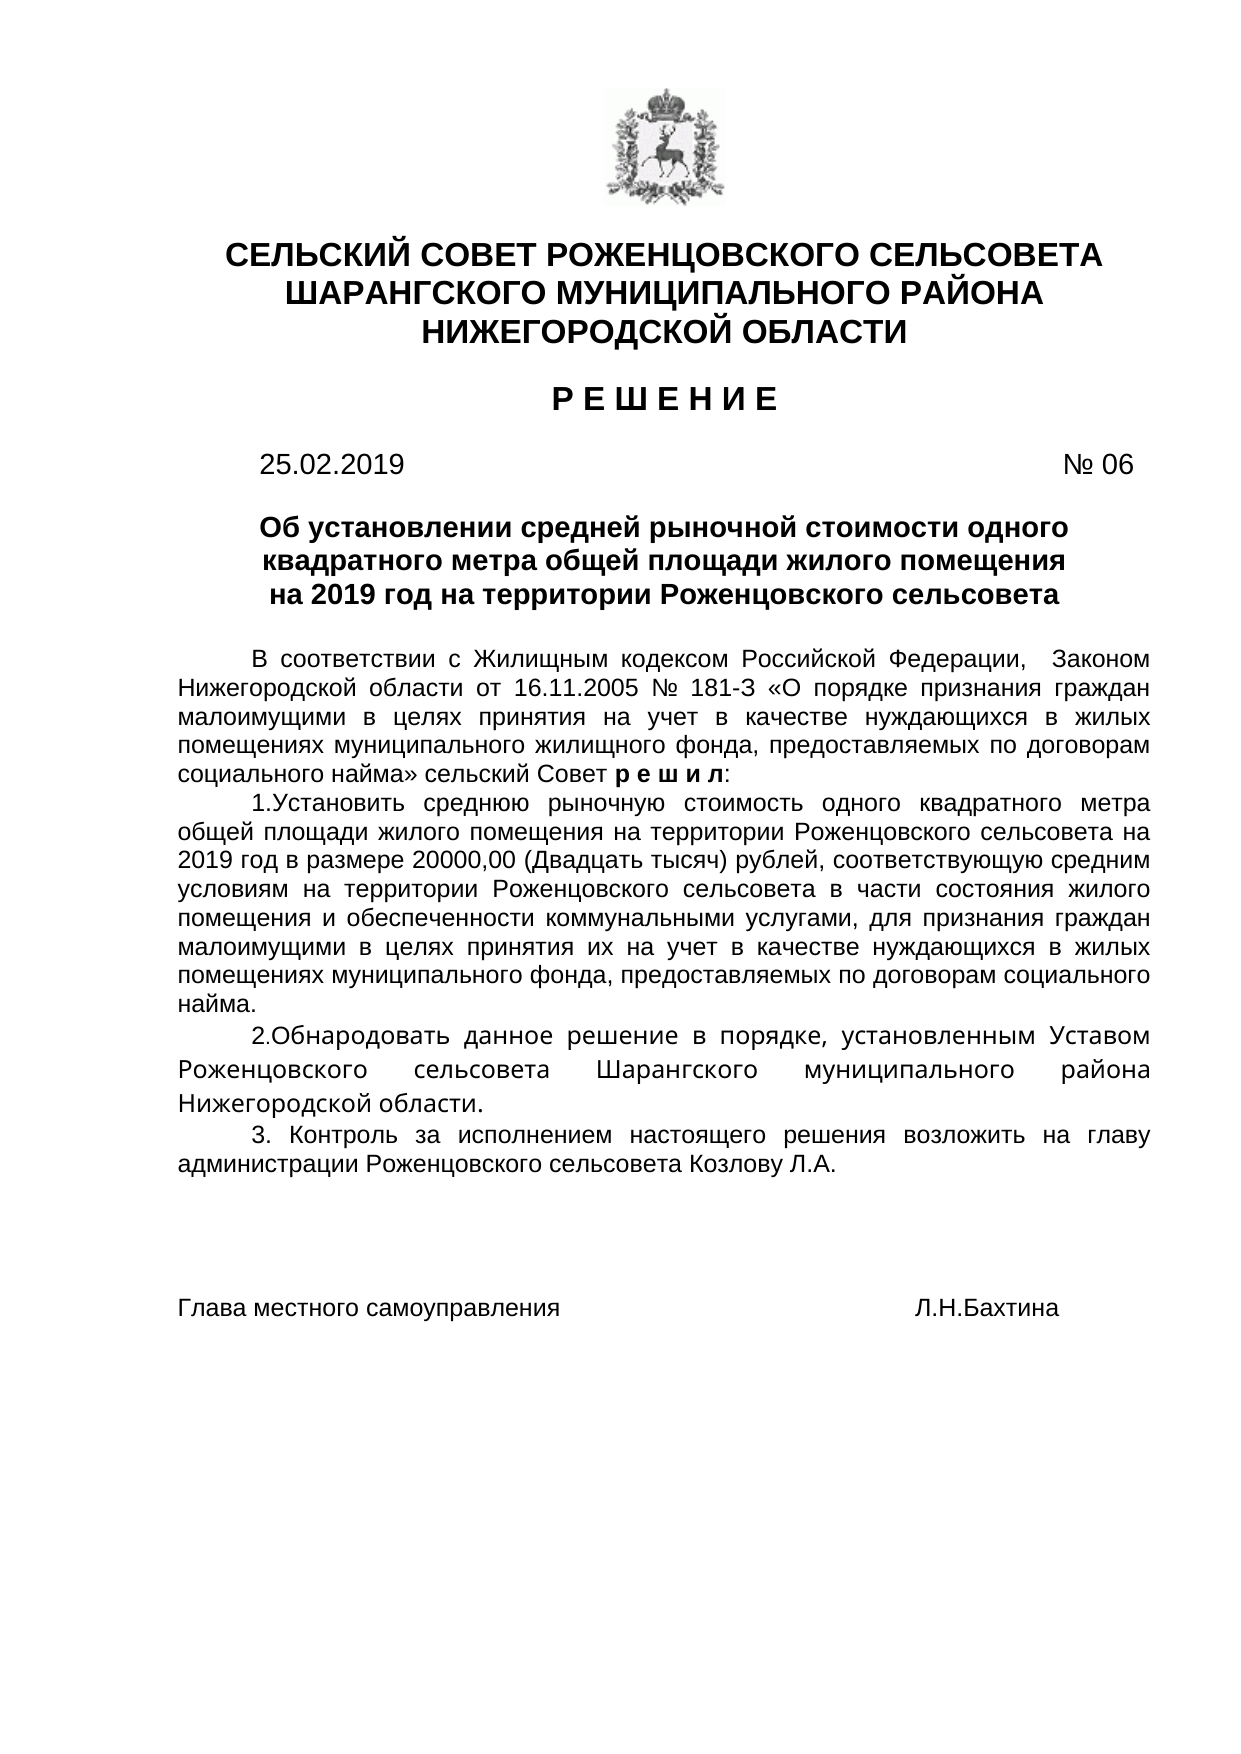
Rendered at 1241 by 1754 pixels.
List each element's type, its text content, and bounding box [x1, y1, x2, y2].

picture [603, 88, 726, 206]
text 1.Установить среднюю рыночную стоимость одного квадратного метра общей площади жилого помещения на территории Роженцовского сельсовета на 2019 год в размере 20000,00 (Двадцать тысяч) рублей, соответствующую средним условиям на территории Роженцовского сельсовета в части состояния жилого помещения и обеспеченности коммунальными услугами, для признания граждан малоимущими в целях принятия их на учет в качестве нуждающихся в жилых помещениях муниципального фонда, предоставляемых по договорам социального найма. [177, 788, 1152, 1018]
text Об установлении средней рыночной стоимости одного квадратного метра общей площади жилого помещения [177, 510, 1152, 577]
text 3. Контроль за исполнением настоящего решения возложить на главу администрации Роженцовского сельсовета Козлову Л.А. [177, 1120, 1152, 1177]
text на 2019 год на территории Роженцовского сельсовета [177, 577, 1152, 610]
text СЕЛЬСКИЙ СОВЕТ РОЖЕНЦОВСКОГО СЕЛЬСОВЕТА [177, 235, 1152, 273]
text 25.02.2019 № 06 [177, 447, 1152, 481]
text В соответствии с Жилищным кодексом Российской Федерации, Законом Нижегородской области от 16.11.2005 № 181-З «О порядке признания граждан малоимущими в целях принятия на учет в качестве нуждающихся в жилых помещениях муниципального жилищного фонда, предоставляемых по договорам социального найма» сельский Совет р е ш и л: [177, 644, 1152, 788]
text Р Е Ш Е Н И Е [177, 379, 1152, 418]
text Глава местного самоуправления Л.Н.Бахтина [177, 1293, 1152, 1322]
text НИЖЕГОРОДСКОЙ ОБЛАСТИ [177, 312, 1152, 350]
text ШАРАНГСКОГО МУНИЦИПАЛЬНОГО РАЙОНА [177, 273, 1152, 312]
text 2.Обнародовать данное решение в порядке, установленным Уставом Роженцовского сельсовета Шарангского муниципального района Нижегородской области. [177, 1018, 1152, 1120]
